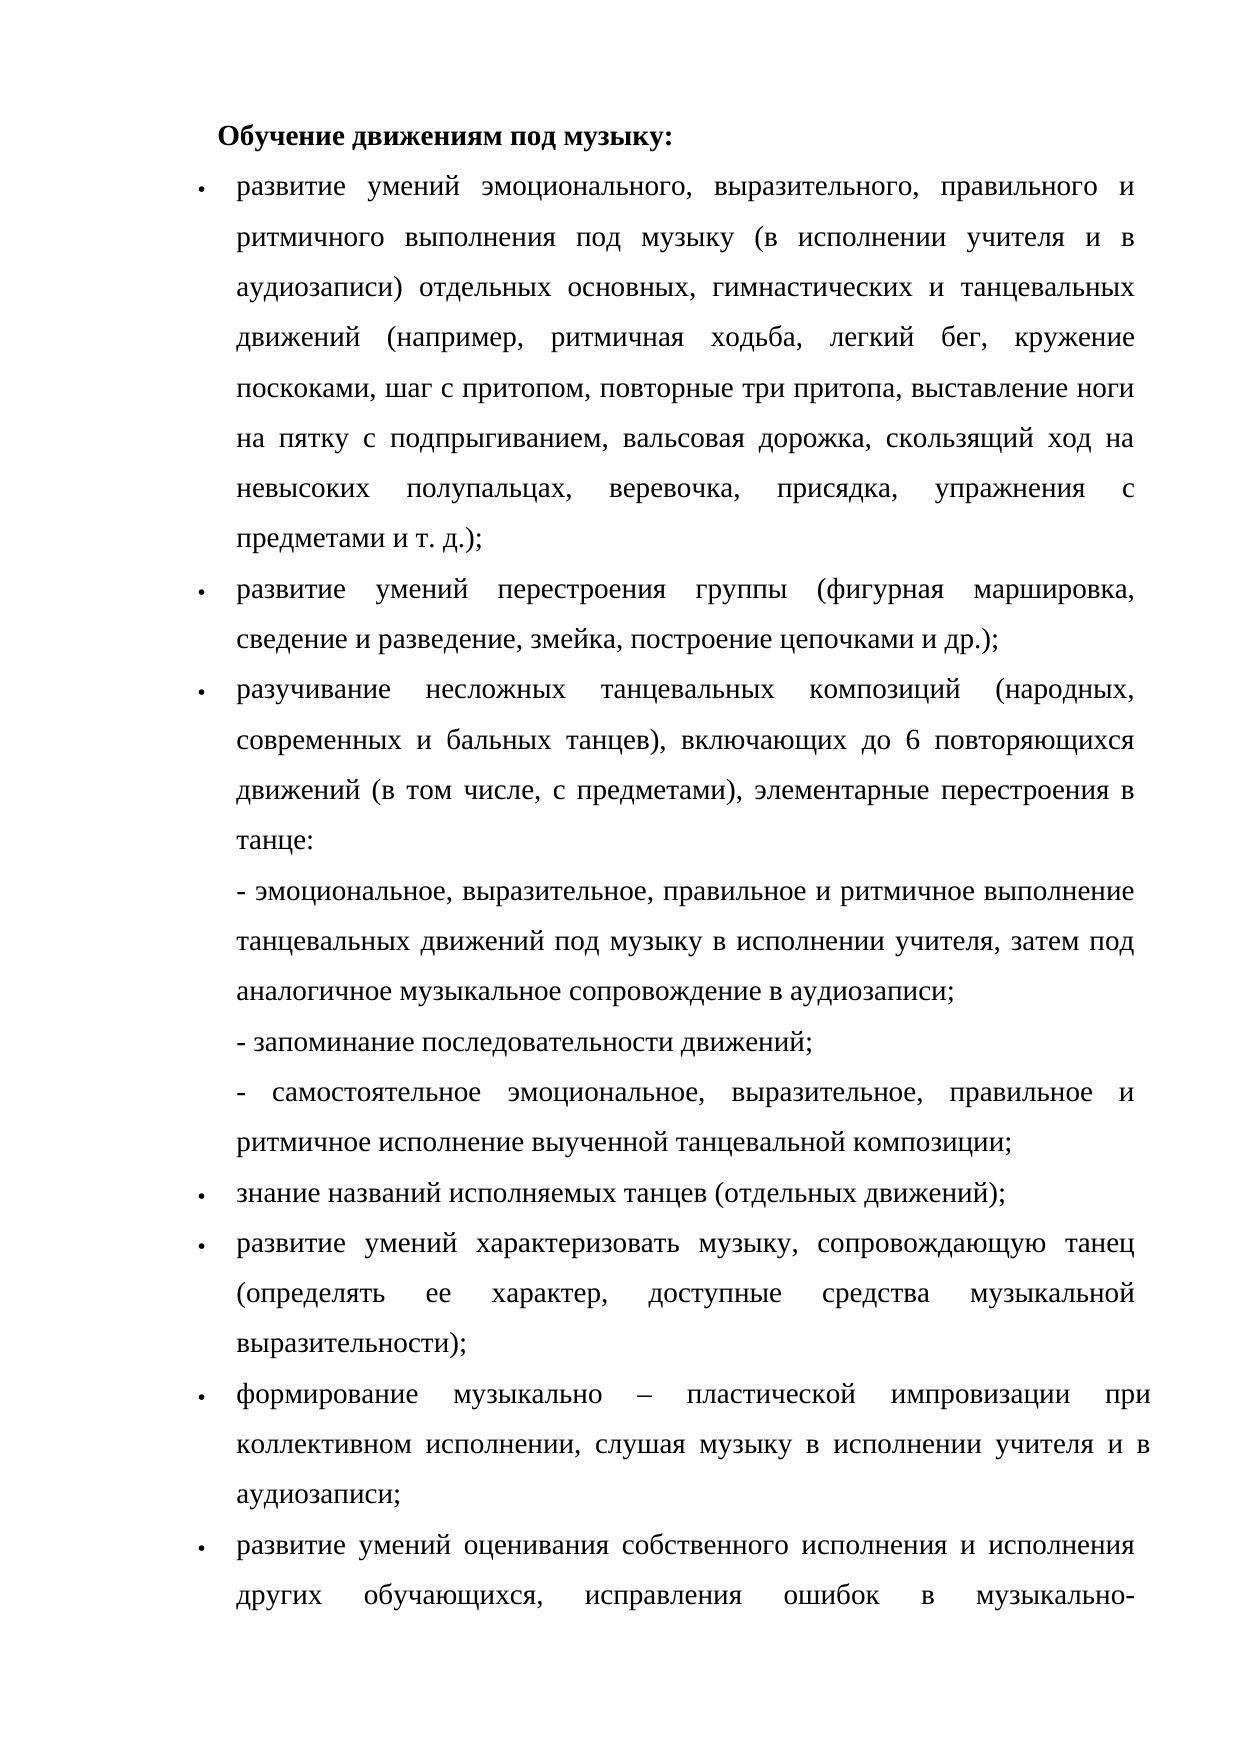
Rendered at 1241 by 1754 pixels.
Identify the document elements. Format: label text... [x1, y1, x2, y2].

text - эмоциональное, выразительное, правильное и ритмичное выполнение танцевальных движений под музыку в исполнении учителя, затем под аналогичное музыкальное сопровождение в аудиозаписи; [236, 873, 1136, 1007]
list разучивание несложных танцевальных композиций (народных, современных и бальных танцев), включающих до 6 повторяющихся движений (в том числе, с предметами), элементарные перестроения в танце: [199, 672, 1136, 856]
text - запоминание последовательности движений; [236, 1024, 1136, 1057]
list развитие умений характеризовать музыку, сопровождающую танец (определять ее характер, доступные средства музыкальной выразительности); [199, 1225, 1136, 1359]
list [199, 1527, 1136, 1611]
list развитие умений перестроения группы (фигурная маршировка, сведение и разведение, змейка, построение цепочками и др.); [199, 571, 1136, 655]
text Обучение движениям под музыку: [193, 118, 1136, 152]
list знание названий исполняемых танцев (отдельных движений); [199, 1175, 1136, 1208]
text - самостоятельное эмоциональное, выразительное, правильное и ритмичное исполнение выученной танцевальной композиции; [236, 1074, 1136, 1158]
list развитие умений эмоционального, выразительного, правильного и ритмичного выполнения под музыку (в исполнении учителя и в аудиозаписи) отдельных основных, гимнастических и танцевальных движений (например, ритмичная ходьба, легкий бег, кружение поскоками, шаг с притопом, повторные три притопа, выставление ноги на пятку с подпрыгиванием, вальсовая дорожка, скользящий ход на невысоких полупальцах, веревочка, присядка, упражнения с предметами и т. д.); [199, 168, 1136, 554]
list формирование музыкально – пластической импровизации при коллективном исполнении, слушая музыку в исполнении учителя и в аудиозаписи; [199, 1376, 1152, 1510]
